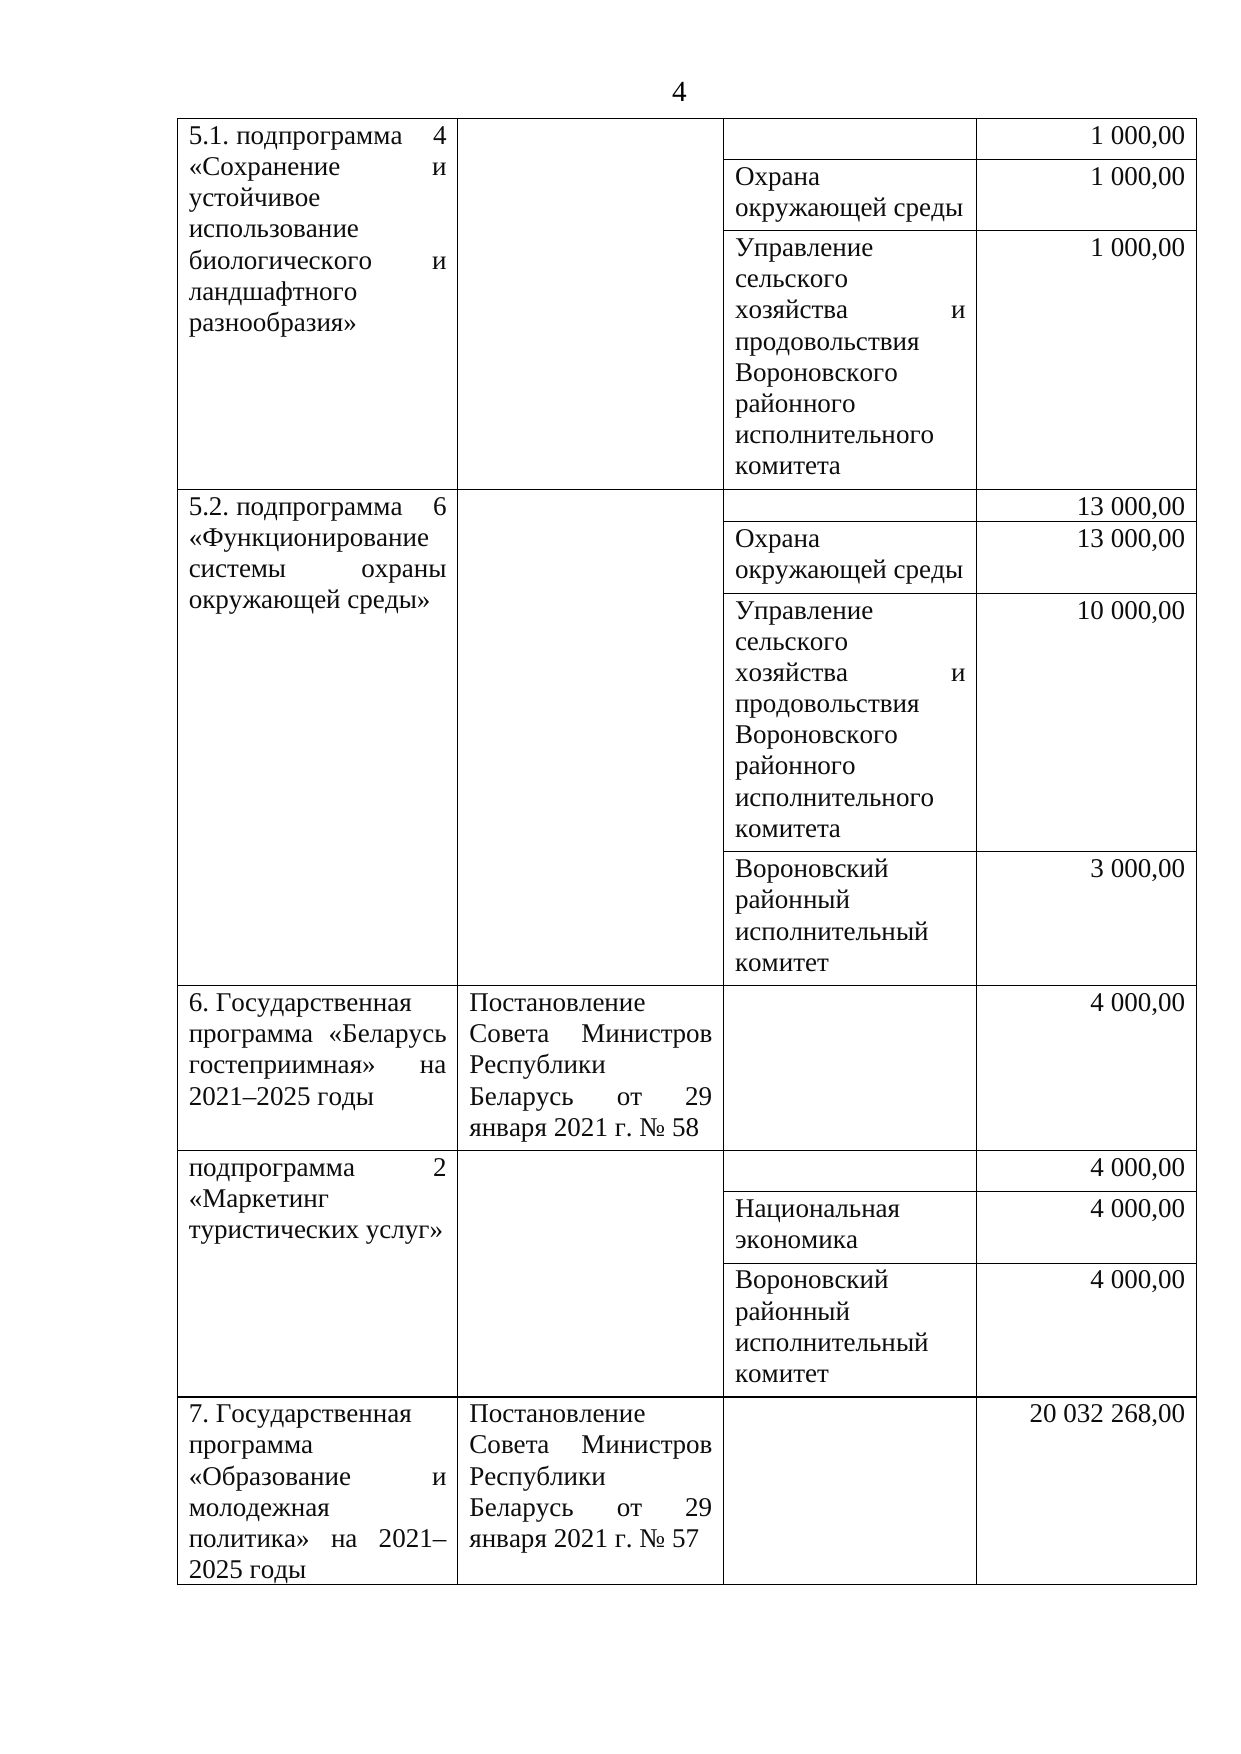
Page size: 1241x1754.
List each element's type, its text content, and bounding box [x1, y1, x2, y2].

table_cell 13 000,00 [977, 490, 1196, 521]
table_cell [724, 1151, 976, 1191]
table_cell [724, 1398, 976, 1584]
table_cell Охрана окружающей среды [724, 160, 976, 230]
table_cell 4 000,00 [977, 986, 1196, 1150]
table_cell 7. Государственная программа «Образование и молодежная политика» на 2021–2025 годы [178, 1398, 457, 1584]
table_cell Управление сельского хозяйства и продовольствия Вороновского районного исполнительного комитета [724, 594, 976, 851]
table_cell 3 000,00 [977, 852, 1196, 985]
table_cell Постановление Совета Министров Республики Беларусь от 29 января 2021 г. № 57 [458, 1398, 723, 1584]
table_cell 4 000,00 [977, 1151, 1196, 1191]
table_cell 4 000,00 [977, 1192, 1196, 1262]
table_cell 1 000,00 [977, 119, 1196, 159]
table_cell [458, 119, 723, 489]
table_cell 20 032 268,00 [977, 1398, 1196, 1584]
table_cell 1 000,00 [977, 160, 1196, 230]
table_cell Вороновский районный исполнительный комитет [724, 852, 976, 985]
table_cell 6. Государственная программа «Беларусь гостеприимная» на 2021–2025 годы [178, 986, 457, 1150]
table_cell Охрана окружающей среды [724, 522, 976, 593]
table_cell [724, 119, 976, 159]
table_cell 5.2. подпрограмма 6 «Функционирование системы охраны окружающей среды» [178, 490, 457, 985]
table_cell 1 000,00 [977, 231, 1196, 489]
table_cell 5.1. подпрограмма 4 «Сохранение и устойчивое использование биологического и ландшафтного разнообразия» [178, 119, 457, 489]
table_cell [724, 490, 976, 521]
table_cell 13 000,00 [977, 522, 1196, 593]
table_cell подпрограмма 2 «Маркетинг туристических услуг» [178, 1151, 457, 1396]
table_cell 10 000,00 [977, 594, 1196, 851]
table_cell 4 000,00 [977, 1264, 1196, 1396]
table_cell Постановление Совета Министров Республики Беларусь от 29 января 2021 г. № 58 [458, 986, 723, 1150]
table_cell Управление сельского хозяйства и продовольствия Вороновского районного исполнительного комитета [724, 231, 976, 489]
table_cell Национальная экономика [724, 1192, 976, 1262]
table_cell [724, 986, 976, 1150]
table_cell [458, 490, 723, 985]
table_cell Вороновский районный исполнительный комитет [724, 1264, 976, 1396]
table_cell [458, 1151, 723, 1396]
